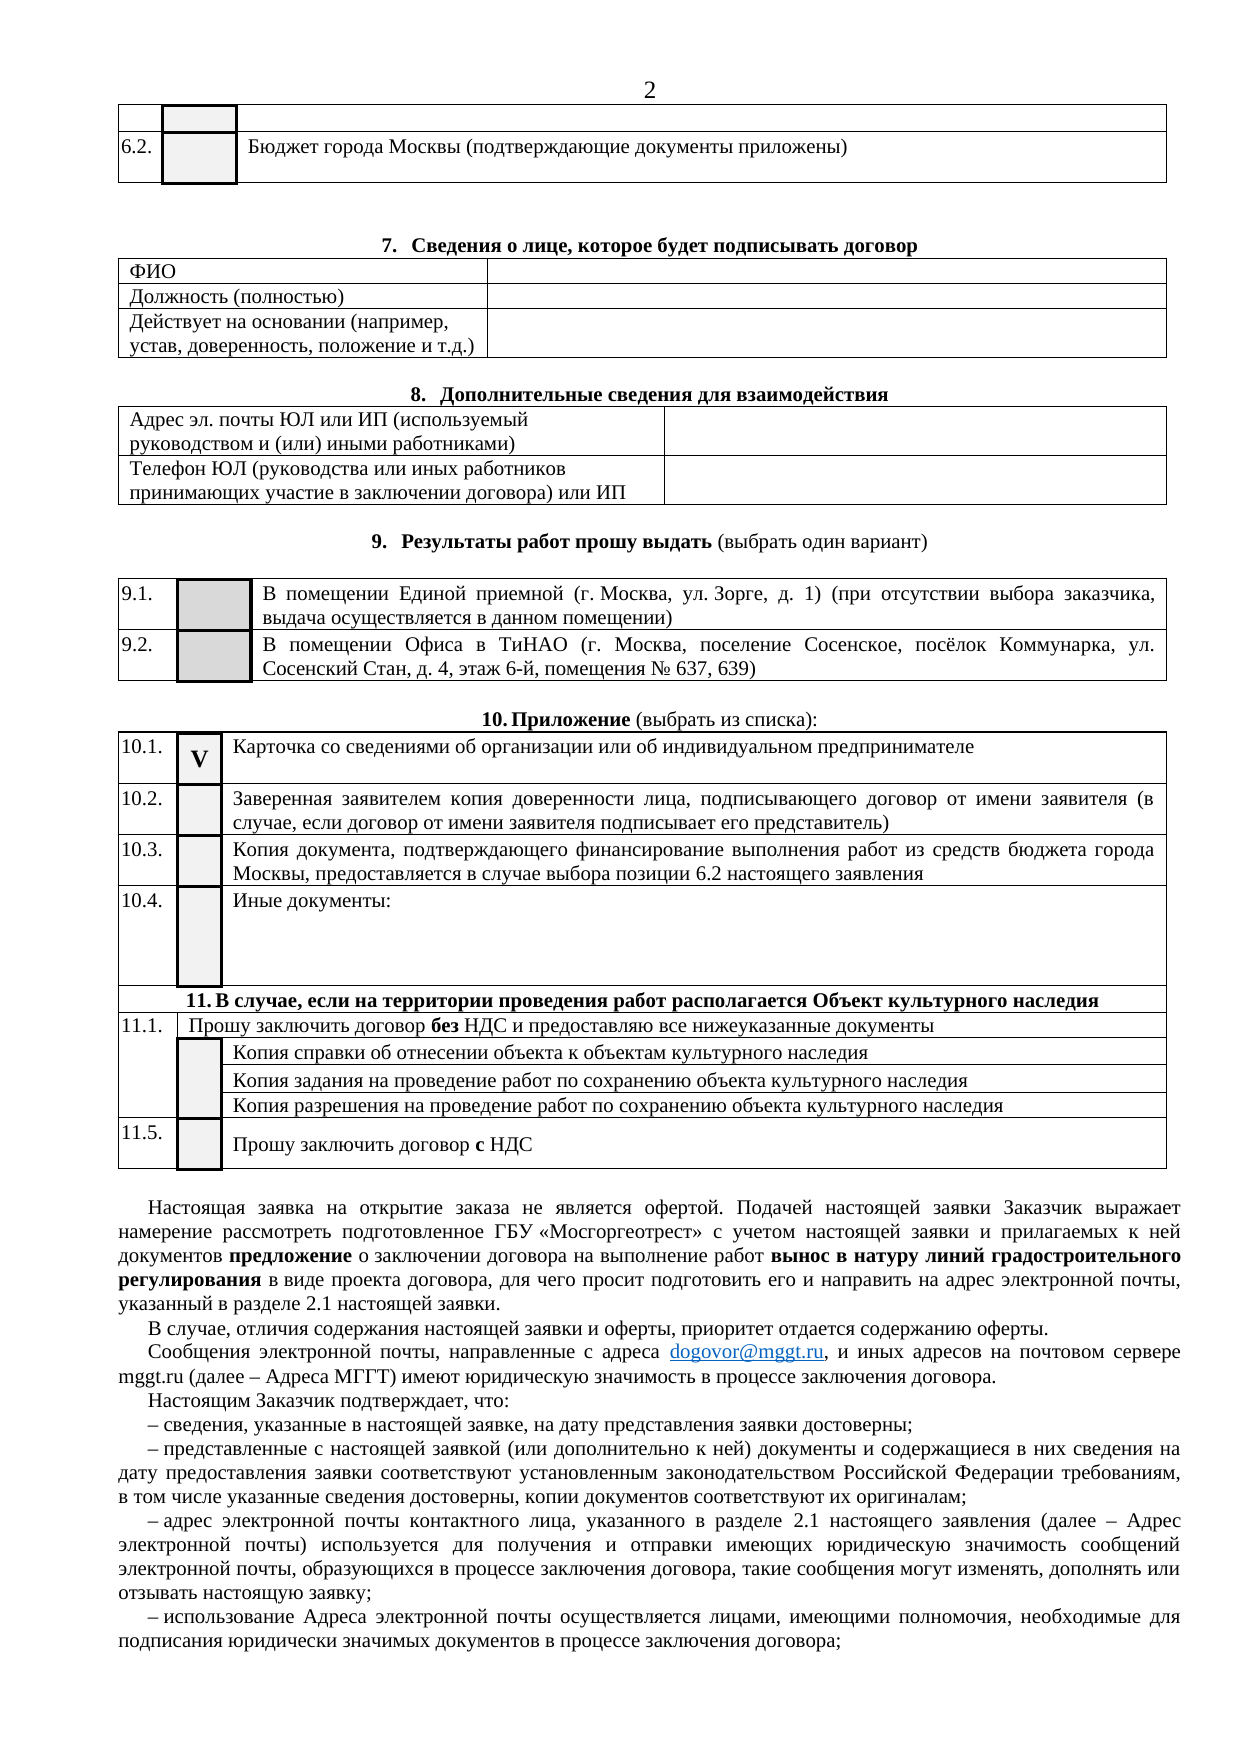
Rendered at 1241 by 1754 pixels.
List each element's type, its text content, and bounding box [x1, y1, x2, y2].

table_cell [119, 630, 176, 680]
table_cell [119, 1013, 177, 1117]
table_header [119, 105, 161, 131]
text Сообщения электронной почты, направленные с адреса dogovor@mggt.ru, и иных адресов на почтовом сервере mggt.ru (далее – Адреса МГГТ) имеют юридическую значимость в процессе заключения договора. [118, 1339, 1182, 1388]
table_cell Копия задания на проведение работ по сохранению объекта культурного наследия [223, 1065, 1166, 1092]
table_cell Прошу заключить договор с НДС [223, 1118, 1166, 1168]
table_cell [119, 1118, 176, 1168]
list Приложение (выбрать из списка): [118, 707, 1181, 731]
table_cell [179, 786, 220, 834]
table_cell [665, 456, 1166, 504]
table_cell В случае, если на территории проведения работ располагается Объект культурного наследия [119, 986, 1166, 1012]
table_cell Заверенная заявителем копия доверенности лица, подписывающего договор от имени заявителя (в случае, если договор от имени заявителя подписывает его представитель) [223, 784, 1166, 834]
table_cell [164, 134, 235, 182]
list Результаты работ прошу выдать (выбрать один вариант) [118, 529, 1181, 553]
table_cell [488, 309, 1166, 357]
table_cell [179, 632, 249, 680]
text – использование Адреса электронной почты осуществляется лицами, имеющими полномочия, необходимые для подписания юридически значимых документов в процессе заключения договора; [118, 1604, 1182, 1652]
table_header Карточка со сведениями об организации или об индивидуальном предпринимателе [223, 733, 1166, 783]
table_cell Действует на основании (например, устав, доверенность, положение и т.д.) [119, 309, 487, 357]
table_cell [119, 886, 176, 985]
table_cell Копия справки об отнесении объекта к объектам культурного наследия [223, 1038, 1166, 1064]
table_cell [179, 1040, 220, 1117]
table_header [488, 259, 1166, 283]
table_cell Телефон ЮЛ (руководства или иных работников принимающих участие в заключении договора) или ИП [119, 456, 664, 504]
table_header [119, 733, 176, 783]
table_cell Иные документы: [223, 886, 1166, 985]
text В случае, отличия содержания настоящей заявки и оферты, приоритет отдается содержанию оферты. [118, 1315, 1182, 1339]
text – сведения, указанные в настоящей заявке, на дату представления заявки достоверны; [118, 1412, 1182, 1436]
table_header ФИО [119, 259, 487, 283]
table_header [179, 581, 249, 629]
text Настоящим Заказчик подтверждает, что: [118, 1388, 1182, 1412]
table_cell Копия разрешения на проведение работ по сохранению объекта культурного наследия [223, 1093, 1166, 1117]
text – представленные с настоящей заявкой (или дополнительно к ней) документы и содержащиеся в них сведения на дату предоставления заявки соответствуют установленным законодательством Российской Федерации требованиям, в том числе указанные сведения достоверны, копии документов соответствуют их оригиналам; [118, 1436, 1182, 1508]
table_cell Копия документа, подтверждающего финансирование выполнения работ из средств бюджета города Москвы, предоставляется в случае выбора позиции 6.2 настоящего заявления [223, 835, 1166, 885]
table_cell [179, 888, 220, 985]
table_header [119, 579, 176, 629]
table_cell Должность (полностью) [119, 284, 487, 308]
list Дополнительные сведения для взаимодействия [118, 382, 1181, 406]
table_cell [119, 784, 176, 834]
table_header [665, 407, 1166, 455]
table_cell Бюджет города Москвы (подтверждающие документы приложены) [238, 132, 1166, 182]
text Настоящая заявка на открытие заказа не является офертой. Подачей настоящей заявки Заказчик выражает намерение рассмотреть подготовленное ГБУ «Мосгоргеотрест» с учетом настоящей заявки и прилагаемых к ней документов предложение о заключении договора на выполнение работ вынос в натуру линий градостроительного регулирования в виде проекта договора, для чего просит подготовить его и направить на адрес электронной почты, указанный в разделе 2.1 настоящей заявки. [118, 1195, 1182, 1315]
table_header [238, 105, 1166, 131]
table_header Адрес эл. почты ЮЛ или ИП (используемый руководством и (или) иными работниками) [119, 407, 664, 455]
text – адрес электронной почты контактного лица, указанного в разделе 2.1 настоящего заявления (далее – Адрес электронной почты) используется для получения и отправки имеющих юридическую значимость сообщений электронной почты, образующихся в процессе заключения договора, такие сообщения могут изменять, дополнять или отзывать настоящую заявку; [118, 1508, 1182, 1604]
list Сведения о лице, которое будет подписывать договор [118, 233, 1181, 257]
table_cell [179, 837, 220, 885]
table_cell [119, 132, 161, 182]
table_cell [488, 284, 1166, 308]
table_header V [179, 735, 220, 783]
table_cell [179, 1120, 220, 1168]
table_cell [119, 835, 176, 885]
table_cell Прошу заключить договор без НДС и предоставляю все нижеуказанные документы [178, 1013, 1166, 1037]
table_header [164, 107, 235, 131]
table_cell В помещении Офиса в ТиНАО (г. Москва, поселение Сосенское, посёлок Коммунарка, ул. Сосенский Стан, д. 4, этаж 6-й, помещения № 637, 639) [253, 630, 1166, 680]
table_header В помещении Единой приемной (г. Москва, ул. Зорге, д. 1) (при отсутствии выбора заказчика, выдача осуществляется в данном помещении) [253, 579, 1166, 629]
